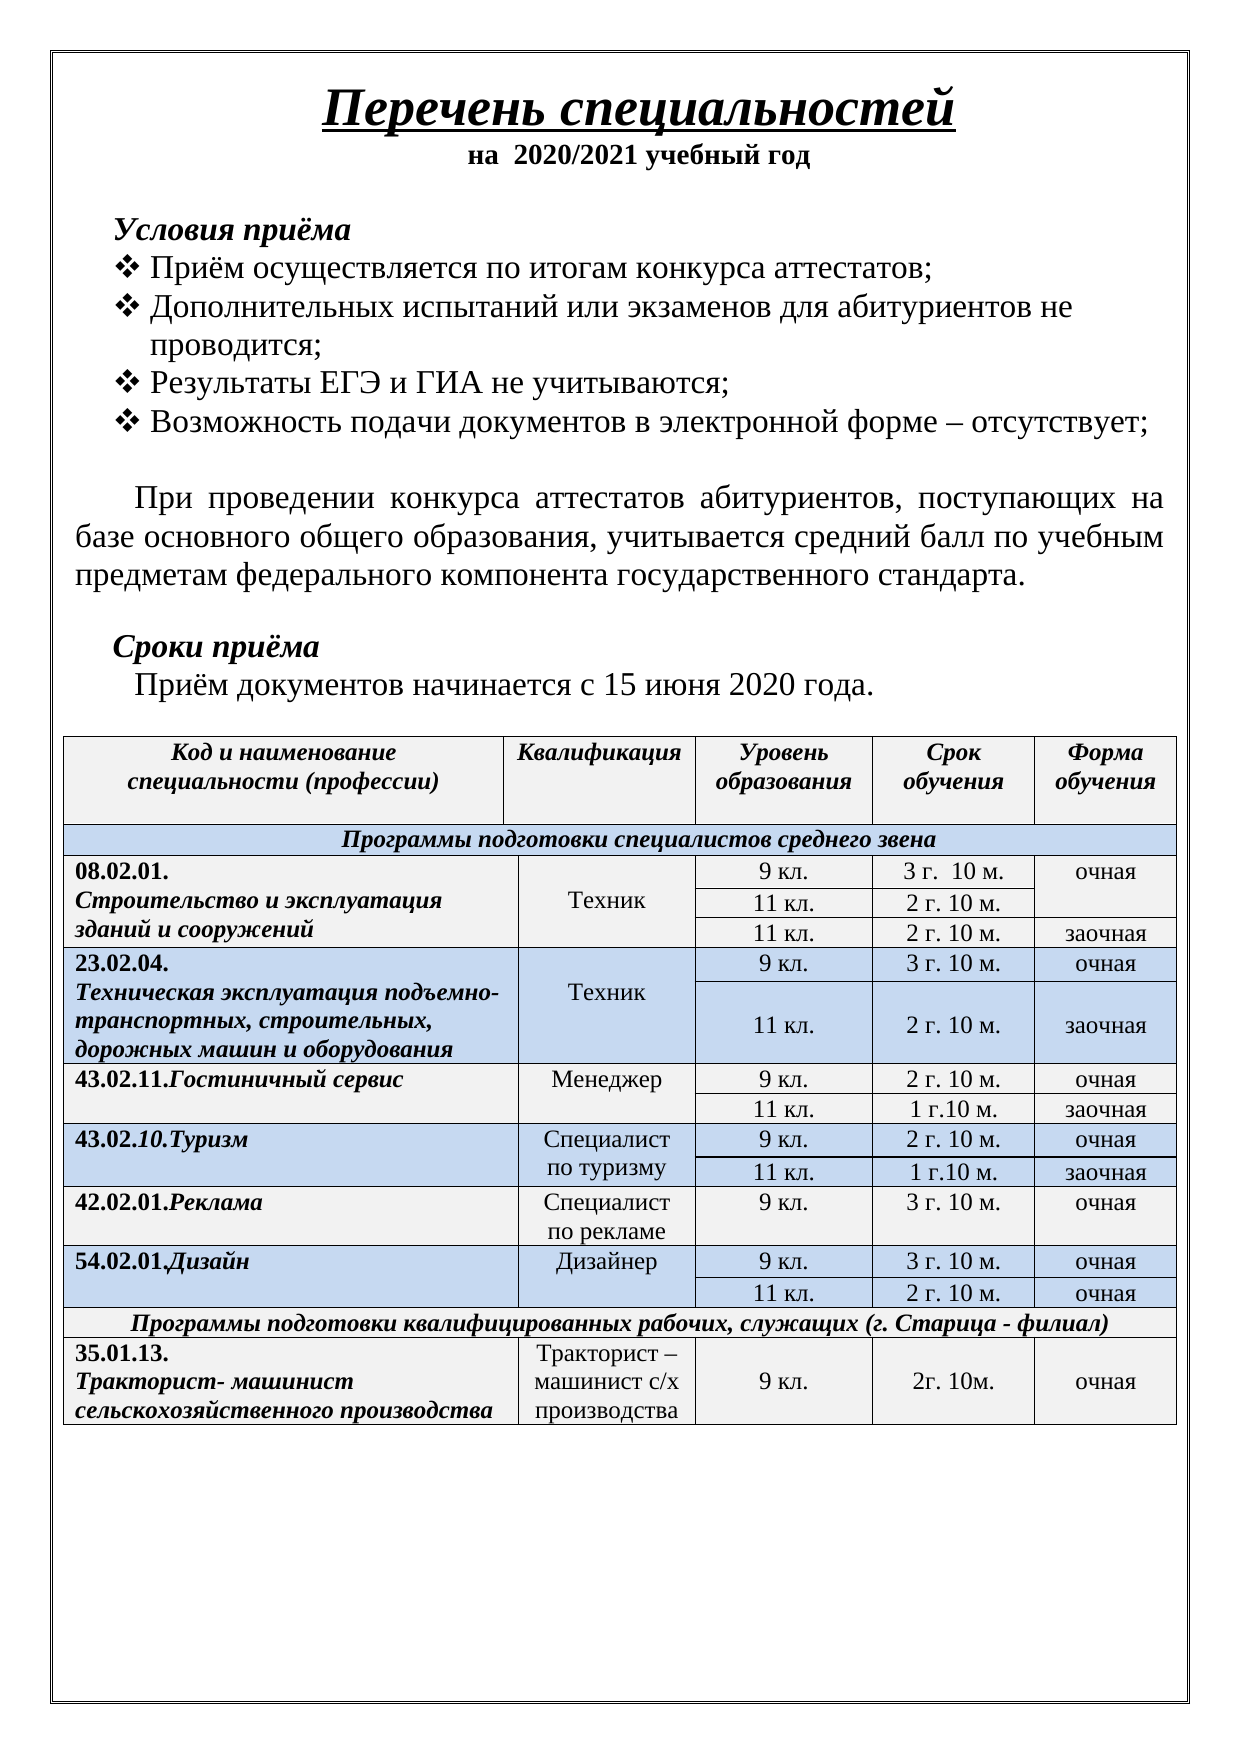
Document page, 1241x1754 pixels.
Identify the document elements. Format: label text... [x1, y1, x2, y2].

table_cell очная [1035, 1278, 1176, 1307]
list Результаты ЕГЭ и ГИА не учитываются; [112, 362, 1165, 401]
table_cell 08.02.01. Строительство и эксплуатация зданий и сооружений [64, 856, 518, 947]
list Дополнительных испытаний или экзаменов для абитуриентов не проводится; [112, 286, 1165, 362]
table_cell 35.01.13. Тракторист- машинист сельскохозяйственного производства [64, 1338, 518, 1424]
table_header Код и наименование специальности (профессии) [64, 737, 503, 823]
table_cell 9 кл. [696, 1064, 872, 1093]
table_cell 9 кл. [696, 1338, 872, 1424]
text Перечень специальностей [75, 75, 1165, 137]
text Сроки приёма [75, 626, 1165, 664]
table_header Форма обучения [1035, 737, 1176, 823]
table_cell очная [1035, 1064, 1176, 1093]
table_header Уровень образования [696, 737, 872, 823]
table_cell Программы подготовки квалифицированных рабочих, служащих (г. Старица - филиал) [64, 1308, 1176, 1337]
table_cell 3 г. 10 м. [873, 1246, 1034, 1277]
text Приём документов начинается с 15 июня 2020 года. [75, 664, 1165, 703]
table_cell 9 кл. [696, 1187, 872, 1245]
table_cell 43.02.11.Гостиничный сервис [64, 1064, 518, 1123]
table_cell 3 г. 10 м. [873, 856, 1034, 887]
table_cell Программы подготовки специалистов среднего звена [64, 825, 1176, 855]
table_cell 9 кл. [696, 856, 872, 887]
table_cell Менеджер [519, 1064, 695, 1123]
table_cell очная [1035, 856, 1176, 917]
table_cell 54.02.01.Дизайн [64, 1246, 518, 1307]
table_cell 2г. 10м. [873, 1338, 1034, 1424]
table_cell очная [1035, 1124, 1176, 1156]
table_cell 11 кл. [696, 1278, 872, 1307]
table_cell заочная [1035, 1158, 1176, 1186]
table_cell Тракторист – машинист с/х производства [519, 1338, 695, 1424]
table_cell 2 г. 10 м. [873, 889, 1034, 917]
table_cell очная [1035, 1246, 1176, 1277]
table_cell Техник [519, 948, 695, 1063]
table_cell 23.02.04. Техническая эксплуатация подъемно-транспортных, строительных, дорожных машин и оборудования [64, 948, 518, 1063]
table_cell Дизайнер [519, 1246, 695, 1307]
list Приём осуществляется по итогам конкурса аттестатов; [112, 247, 1165, 286]
table_cell заочная [1035, 1094, 1176, 1123]
table_cell заочная [1035, 918, 1176, 947]
table_cell 11 кл. [696, 918, 872, 947]
table_cell очная [1035, 1187, 1176, 1245]
table_cell 9 кл. [696, 1246, 872, 1277]
table_cell 11 кл. [696, 982, 872, 1063]
table_cell 9 кл. [696, 948, 872, 981]
table_cell 3 г. 10 м. [873, 948, 1034, 981]
table_cell 43.02.10.Туризм [64, 1124, 518, 1186]
table_cell Специалист по туризму [519, 1124, 695, 1186]
table_cell 11 кл. [696, 1094, 872, 1123]
table_cell 1 г.10 м. [873, 1094, 1034, 1123]
list Возможность подачи документов в электронной форме – отсутствует; [112, 401, 1165, 439]
table_cell заочная [1035, 982, 1176, 1063]
table_cell 9 кл. [696, 1124, 872, 1156]
table_cell 3 г. 10 м. [873, 1187, 1034, 1245]
table_cell 2 г. 10 м. [873, 1064, 1034, 1093]
table_cell Специалист по рекламе [519, 1187, 695, 1245]
text Условия приёма [75, 209, 1165, 247]
table_header Квалификация [504, 737, 695, 823]
table_cell очная [1035, 948, 1176, 981]
table_cell 1 г.10 м. [873, 1158, 1034, 1186]
table_cell 2 г. 10 м. [873, 918, 1034, 947]
text При проведении конкурса аттестатов абитуриентов, поступающих на базе основного общего образования, учитывается средний балл по учебным предметам федерального компонента государственного стандарта. [75, 477, 1165, 592]
table_cell 2 г. 10 м. [873, 1124, 1034, 1156]
table_header Срок обучения [873, 737, 1034, 823]
table_cell Техник [519, 856, 695, 947]
table_cell 11 кл. [696, 1158, 872, 1186]
table_cell очная [1035, 1338, 1176, 1424]
table_cell 2 г. 10 м. [873, 982, 1034, 1063]
table_cell 11 кл. [696, 889, 872, 917]
table_cell 2 г. 10 м. [873, 1278, 1034, 1307]
text на 2020/2021 учебный год [75, 137, 1165, 171]
table_cell 42.02.01.Реклама [64, 1187, 518, 1245]
